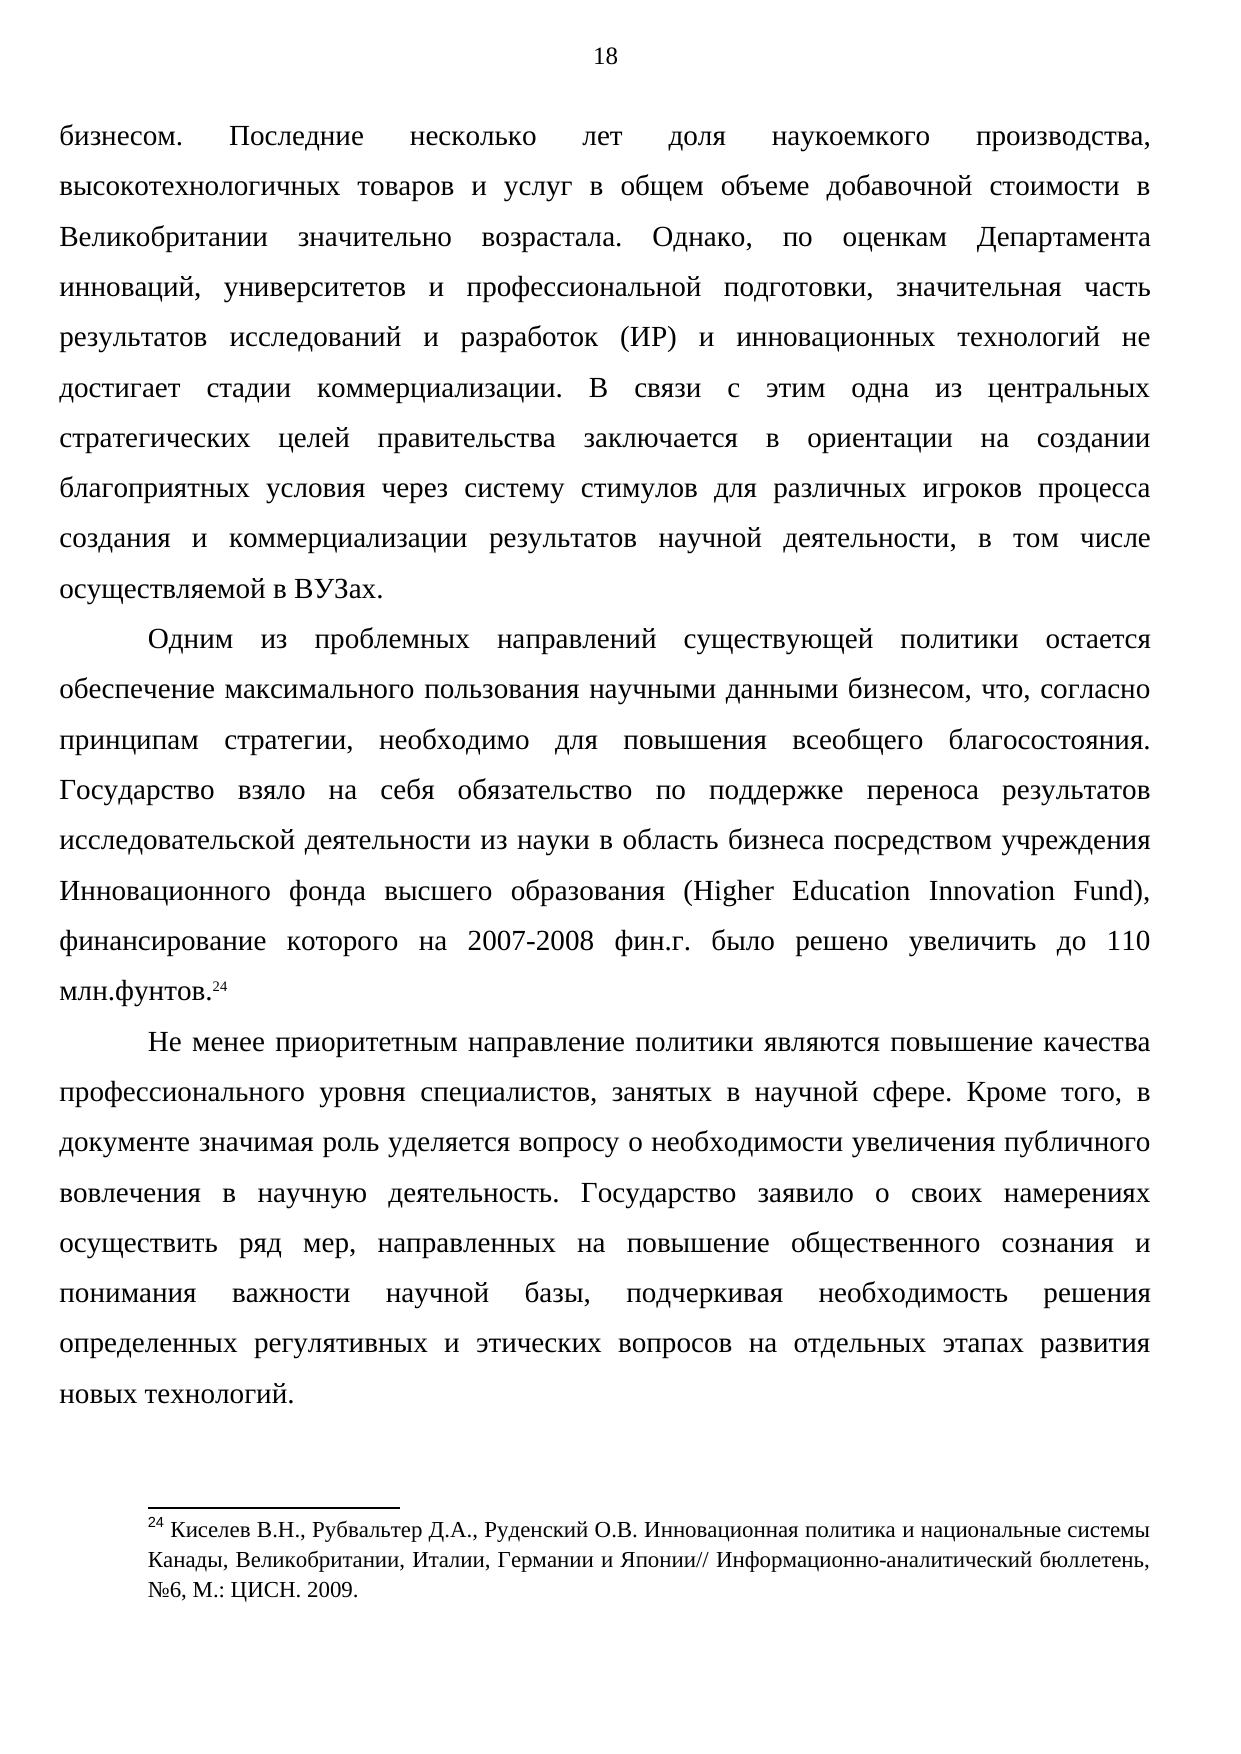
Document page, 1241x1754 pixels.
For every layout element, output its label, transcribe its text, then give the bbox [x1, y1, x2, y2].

list Одним из проблемных направлений существующей политики остается обеспечение максимального пользования научными данными бизнесом, что, согласно принципам стратегии, необходимо для повышения всеобщего благосостояния. Государство взяло на себя обязательство по поддержке переноса результатов исследовательской деятельности из науки в область бизнеса посредством учреждения Инновационного фонда высшего образования (Higher Education Innovation Fund), финансирование которого на 2007-2008 фин.г. было решено увеличить до 110 млн.фунтов. [59, 621, 1152, 1007]
list Не менее приоритетным направление политики являются повышение качества профессионального уровня специалистов, занятых в научной сфере. Кроме того, в документе значимая роль уделяется вопросу о необходимости увеличения публичного вовлечения в научную деятельность. Государство заявило о своих намерениях осуществить ряд мер, направленных на повышение общественного сознания и понимания важности научной базы, подчеркивая необходимость решения определенных регулятивных и этических вопросов на отдельных этапах развития новых технологий. [59, 1024, 1152, 1409]
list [59, 118, 1152, 604]
